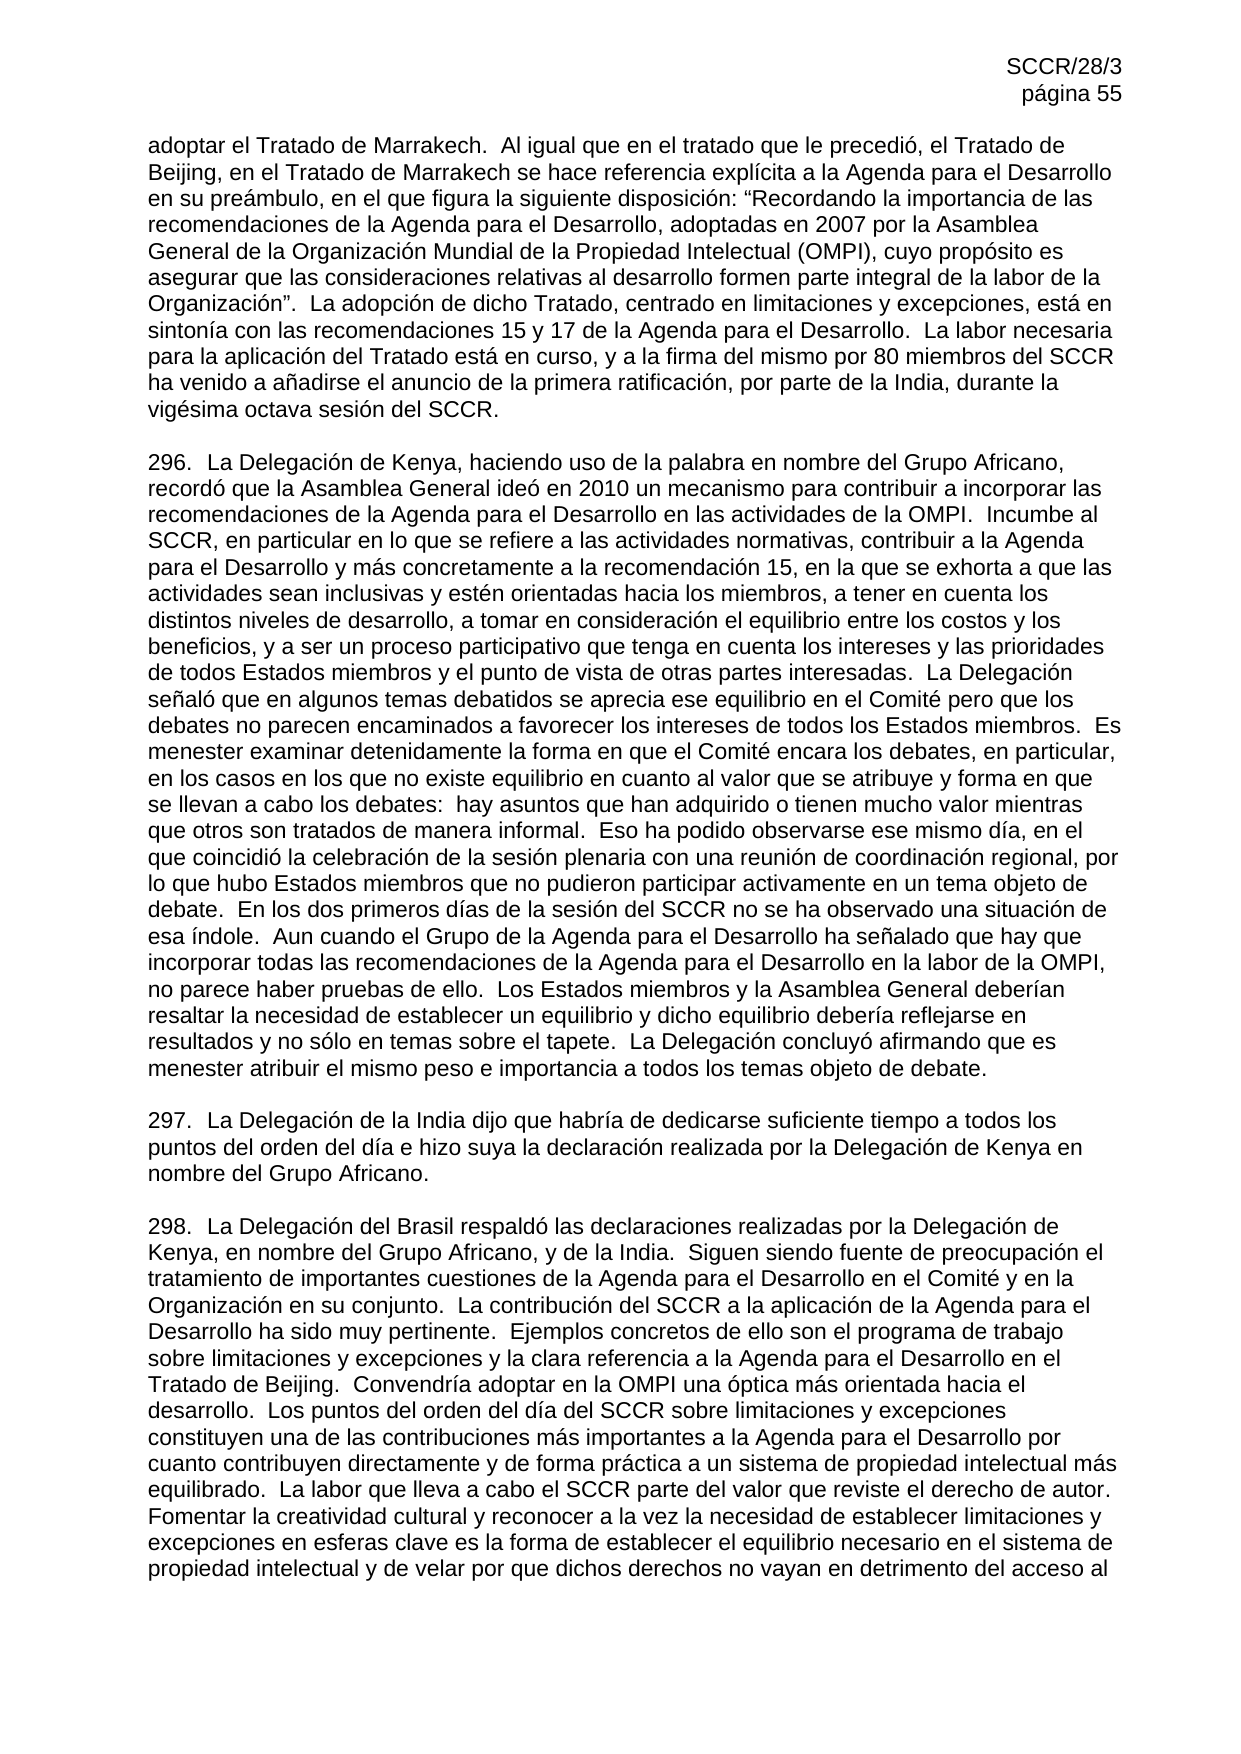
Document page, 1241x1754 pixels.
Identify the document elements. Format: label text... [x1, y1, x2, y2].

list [148, 132, 1122, 422]
list La Delegación de Kenya, haciendo uso de la palabra en nombre del Grupo Africano, recordó que la Asamblea General ideó en 2010 un mecanismo para contribuir a incorporar las recomendaciones de la Agenda para el Desarrollo en las actividades de la OMPI. Incumbe al SCCR, en particular en lo que se refiere a las actividades normativas, contribuir a la Agenda para el Desarrollo y más concretamente a la recomendación 15, en la que se exhorta a que las actividades sean inclusivas y estén orientadas hacia los miembros, a tener en cuenta los distintos niveles de desarrollo, a tomar en consideración el equilibrio entre los costos y los beneficios, y a ser un proceso participativo que tenga en cuenta los intereses y las prioridades de todos Estados miembros y el punto de vista de otras partes interesadas. La Delegación señaló que en algunos temas debatidos se aprecia ese equilibrio en el Comité pero que los debates no parecen encaminados a favorecer los intereses de todos los Estados miembros. Es menester examinar detenidamente la forma en que el Comité encara los debates, en particular, en los casos en los que no existe equilibrio en cuanto al valor que se atribuye y forma en que se llevan a cabo los debates: hay asuntos que han adquirido o tienen mucho valor mientras que otros son tratados de manera informal. Eso ha podido observarse ese mismo día, en el que coincidió la celebración de la sesión plenaria con una reunión de coordinación regional, por lo que hubo Estados miembros que no pudieron participar activamente en un tema objeto de debate. En los dos primeros días de la sesión del SCCR no se ha observado una situación de esa índole. Aun cuando el Grupo de la Agenda para el Desarrollo ha señalado que hay que incorporar todas las recomendaciones de la Agenda para el Desarrollo en la labor de la OMPI, no parece haber pruebas de ello. Los Estados miembros y la Asamblea General deberían resaltar la necesidad de establecer un equilibrio y dicho equilibrio debería reflejarse en resultados y no sólo en temas sobre el tapete. La Delegación concluyó afirmando que es menester atribuir el mismo peso e importancia a todos los temas objeto de debate. [148, 448, 1122, 1081]
list La Delegación de la India dijo que habría de dedicarse suficiente tiempo a todos los puntos del orden del día e hizo suya la declaración realizada por la Delegación de Kenya en nombre del Grupo Africano. [148, 1107, 1122, 1186]
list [148, 1213, 1122, 1582]
